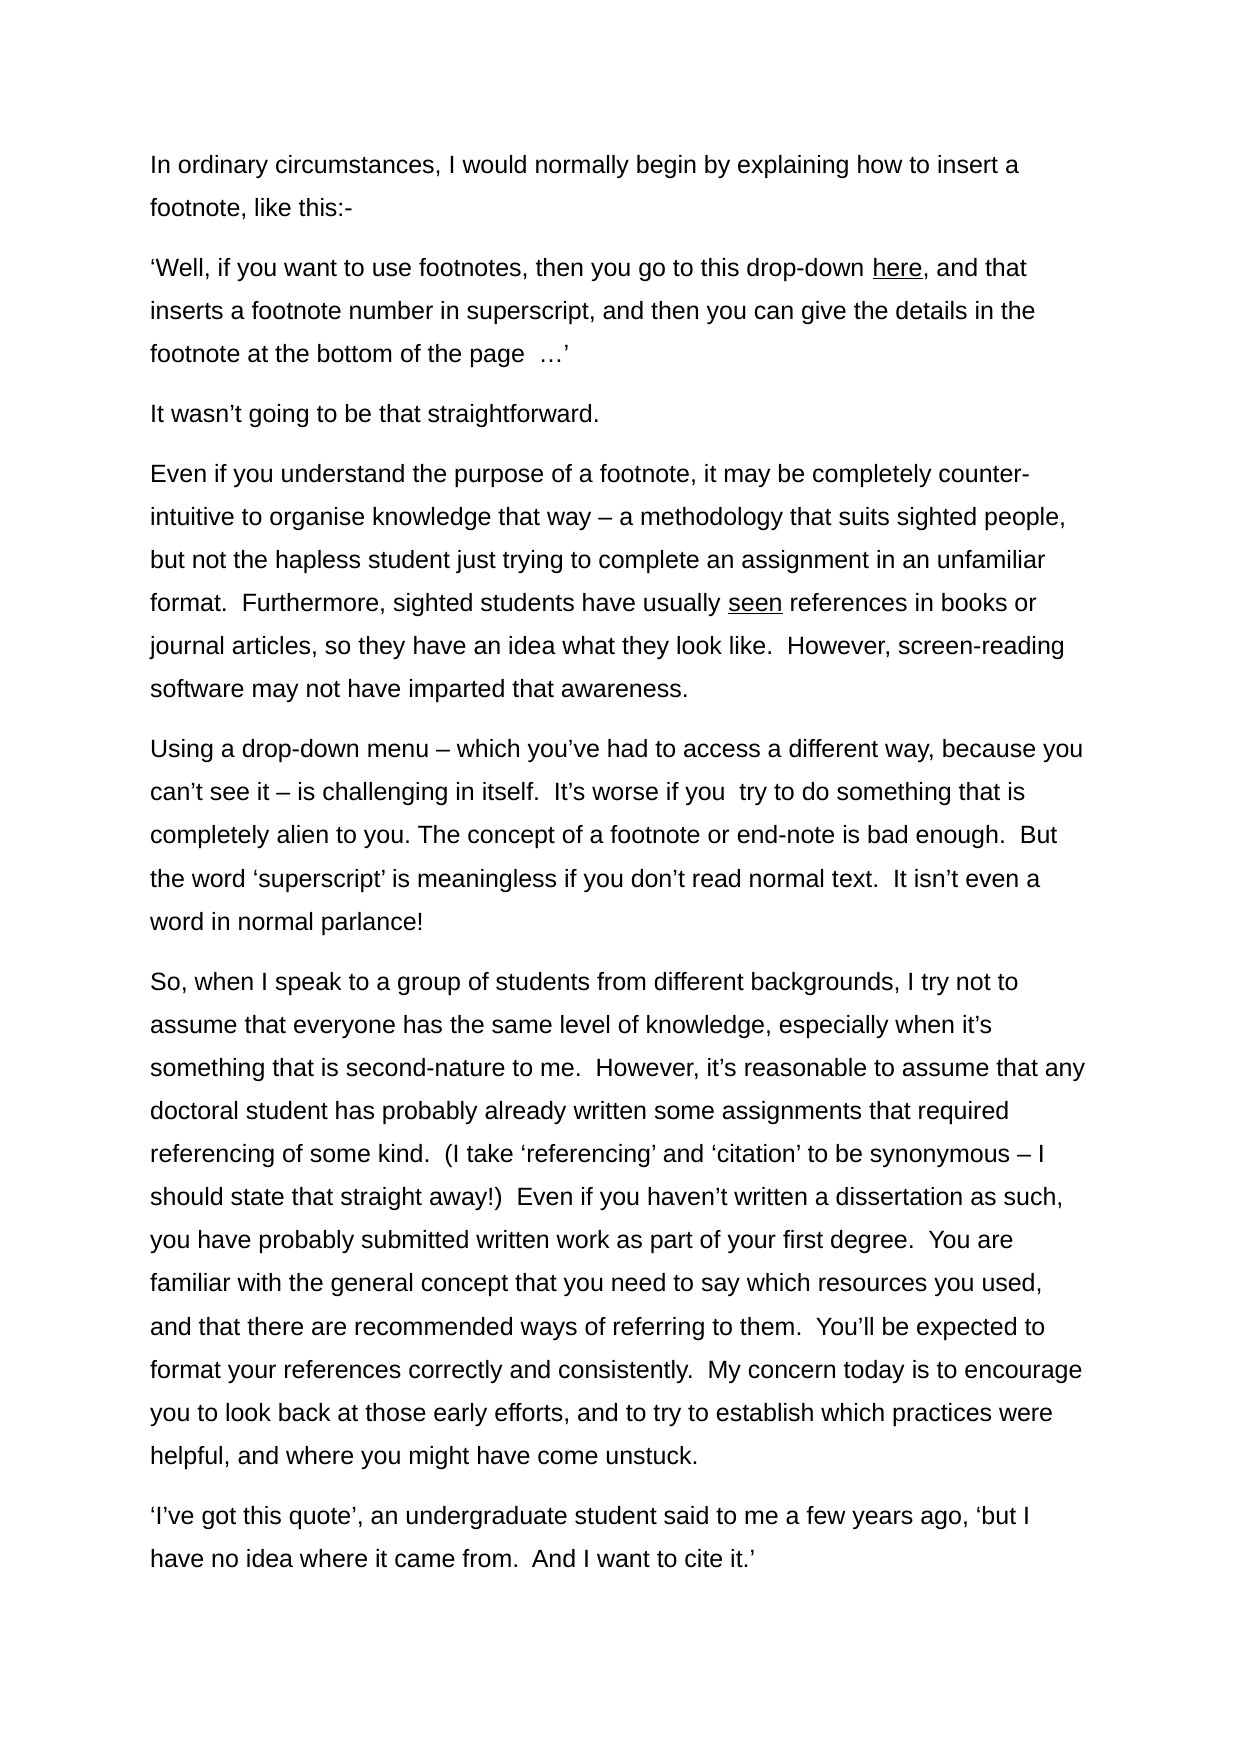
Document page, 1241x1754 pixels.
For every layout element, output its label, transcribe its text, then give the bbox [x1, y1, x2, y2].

text So, when I speak to a group of students from different backgrounds, I try not to assume that everyone has the same level of knowledge, especially when it’s something that is second-nature to me. However, it’s reasonable to assume that any doctoral student has probably already written some assignments that required referencing of some kind. (I take ‘referencing’ and ‘citation’ to be synonymous – I should state that straight away!) Even if you haven’t written a dissertation as such, you have probably submitted written work as part of your first degree. You are familiar with the general concept that you need to say which resources you used, and that there are recommended ways of referring to them. You’ll be expected to format your references correctly and consistently. My concern today is to encourage you to look back at those early efforts, and to try to establish which practices were helpful, and where you might have come unstuck. [150, 966, 1090, 1469]
text Using a drop-down menu – which you’ve had to access a different way, because you can’t see it – is challenging in itself. It’s worse if you try to do something that is completely alien to you. The concept of a footnote or end-note is bad enough. But the word ‘superscript’ is meaningless if you don’t read normal text. It isn’t even a word in normal parlance! [150, 734, 1090, 935]
text Even if you understand the purpose of a footnote, it may be completely counter-intuitive to organise knowledge that way – a methodology that suits sighted people, but not the hapless student just trying to complete an assignment in an unfamiliar format. Furthermore, sighted students have usually seen references in books or journal articles, so they have an idea what they look like. However, screen-reading software may not have imparted that awareness. [150, 459, 1090, 703]
text It wasn’t going to be that straightforward. [150, 399, 1090, 428]
text ‘I’ve got this quote’, an undergraduate student said to me a few years ago, ‘but I have no idea where it came from. And I want to cite it.’ [150, 1501, 1090, 1572]
text ‘Well, if you want to use footnotes, then you go to this drop-down here, and that inserts a footnote number in superscript, and then you can give the details in the footnote at the bottom of the page …’ [150, 253, 1090, 368]
text In ordinary circumstances, I would normally begin by explaining how to insert a footnote, like this:- [150, 150, 1090, 222]
